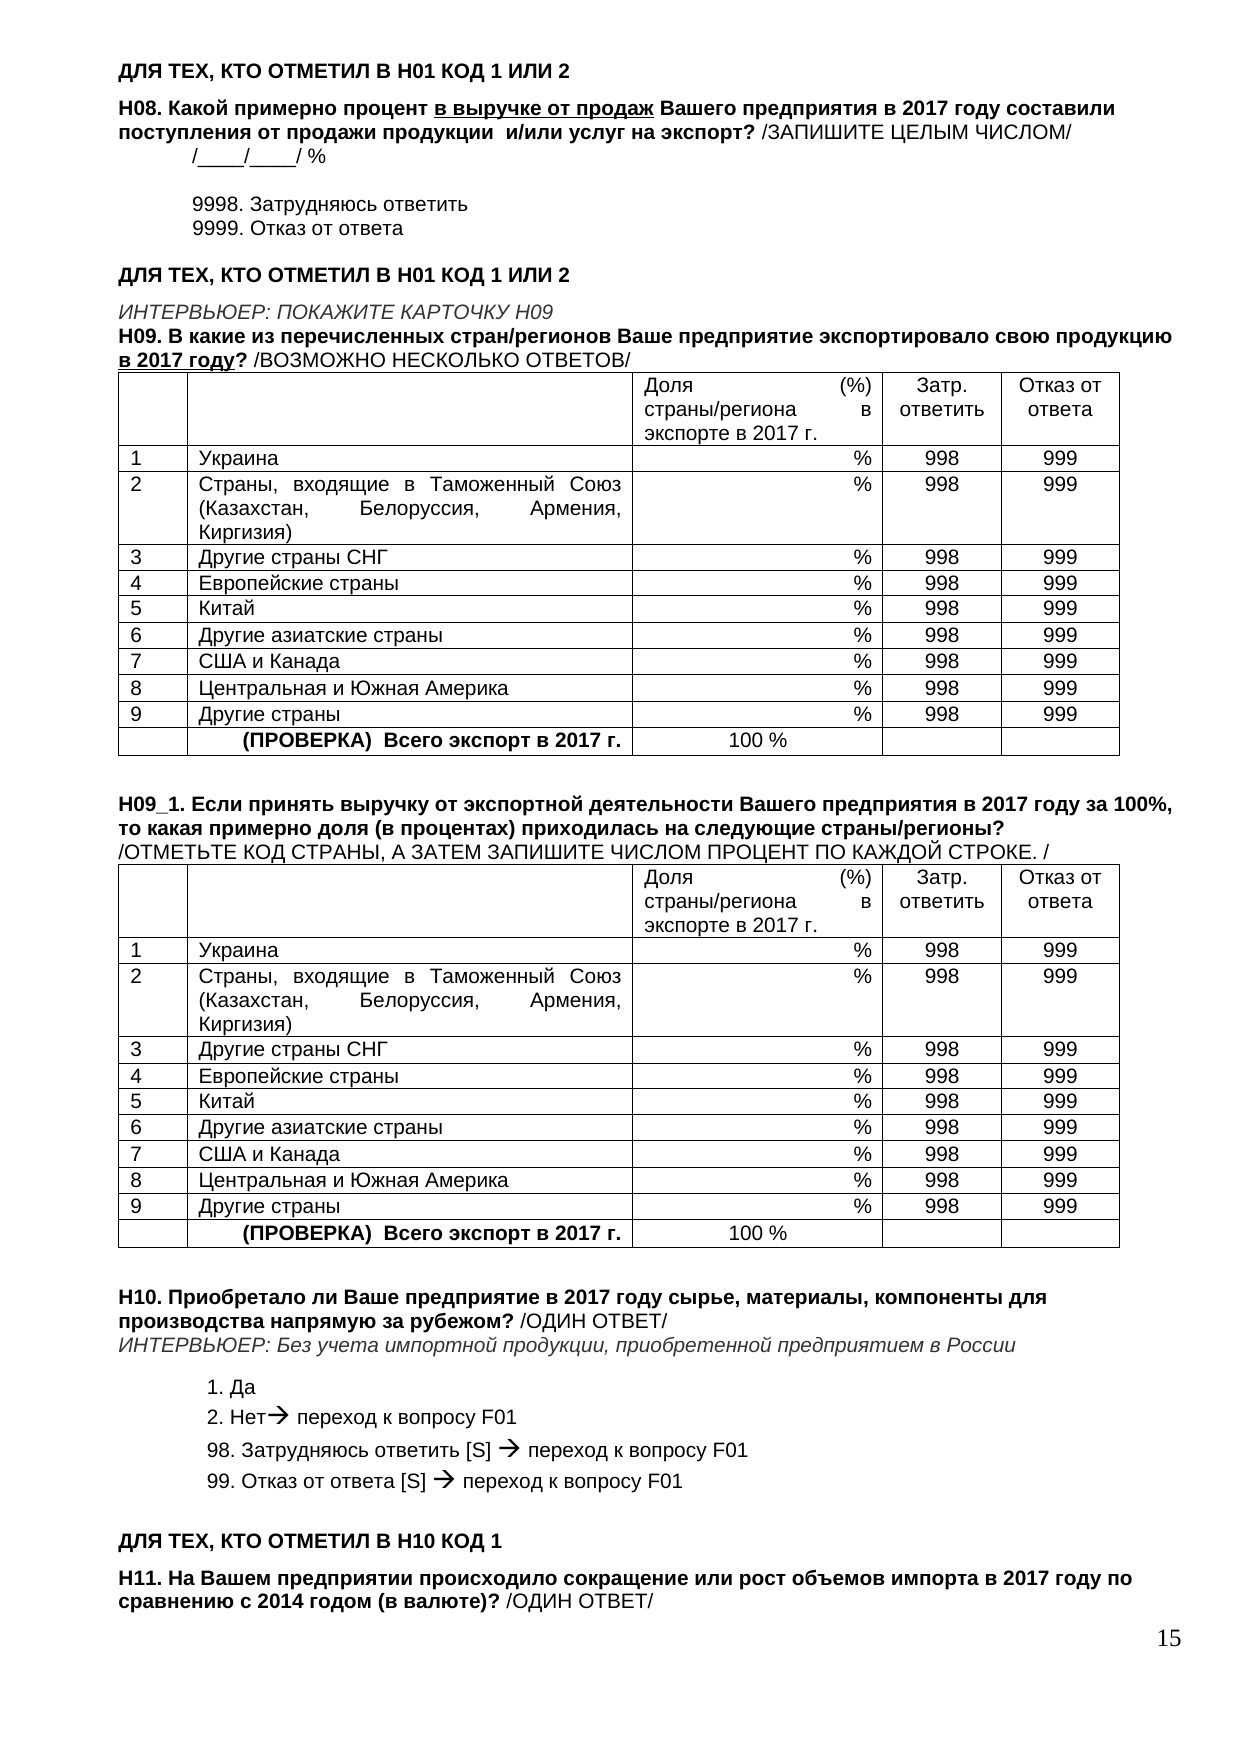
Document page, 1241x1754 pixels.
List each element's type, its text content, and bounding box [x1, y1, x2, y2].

table_header [188, 865, 632, 937]
table_cell 999 [1002, 623, 1119, 648]
table_cell 999 [1002, 1089, 1119, 1114]
table_cell 100 % [633, 728, 882, 755]
text Для тех, кто отметил в H10 код 1 [118, 1529, 1181, 1553]
table_header Отказ от ответа [1002, 373, 1119, 444]
table_cell 6 [119, 623, 187, 648]
table_cell 100 % [633, 1220, 882, 1247]
list 2. Нет переход к вопросу F01 [207, 1405, 1181, 1430]
table_cell 999 [1002, 1141, 1119, 1167]
table_cell 2 [119, 964, 187, 1036]
table_header Доля (%) страны/региона в экспорте в 2017 г. [633, 865, 882, 937]
table_cell 3 [119, 545, 187, 570]
table_cell 999 [1002, 1168, 1119, 1193]
table_cell Страны, входящие в Таможенный Союз (Казахстан, Белоруссия, Армения, Киргизия) [188, 964, 632, 1036]
table_cell 1 [119, 938, 187, 963]
text Н09_1. Если принять выручку от экспортной деятельности Вашего предприятия в 2017 году за 100%, то какая примерно доля (в процентах) приходилась на следующие страны/регионы? [118, 792, 1181, 840]
table_cell 998 [883, 1089, 1001, 1114]
text 9999. Отказ от ответа [118, 215, 1181, 239]
table_cell % [633, 1194, 882, 1219]
table_cell 999 [1002, 964, 1119, 1036]
text H11. На Вашем предприятии происходило сокращение или рост объемов импорта в 2017 году по сравнению с 2014 годом (в валюте)? /ОДИН ОТВЕТ/ [118, 1565, 1181, 1613]
table_cell 4 [119, 571, 187, 595]
text Для тех, кто отметил в H01 код 1 или 2 [118, 59, 1181, 83]
table_cell 7 [119, 1141, 187, 1167]
table_cell 998 [883, 675, 1001, 701]
table_cell 998 [883, 649, 1001, 674]
table_cell 2 [119, 472, 187, 544]
table_cell 999 [1002, 545, 1119, 570]
table_cell Украина [188, 938, 632, 963]
table_cell % [633, 472, 882, 544]
table_cell 999 [1002, 1037, 1119, 1063]
table_cell 9 [119, 1194, 187, 1219]
table_cell Китай [188, 1089, 632, 1114]
table_cell 998 [883, 1194, 1001, 1219]
table_header Затр. ответить [883, 373, 1001, 444]
table_cell 999 [1002, 1194, 1119, 1219]
table_cell Европейские страны [188, 571, 632, 595]
table_cell 999 [1002, 1064, 1119, 1088]
table_cell 998 [883, 1168, 1001, 1193]
table_header Доля (%) страны/региона в экспорте в 2017 г. [633, 373, 882, 444]
table_cell 998 [883, 1141, 1001, 1167]
table_cell Другие страны [188, 1194, 632, 1219]
table_cell [119, 1220, 187, 1247]
table_cell США и Канада [188, 649, 632, 674]
table_cell 998 [883, 964, 1001, 1036]
table_cell % [633, 675, 882, 701]
table_cell 1 [119, 446, 187, 471]
text H10. Приобретало ли Ваше предприятие в 2017 году сырье, материалы, компоненты для производства напрямую за рубежом? /ОДИН ОТВЕТ/ [118, 1284, 1181, 1332]
table_cell 5 [119, 596, 187, 622]
table_cell 999 [1002, 702, 1119, 727]
table_cell 5 [119, 1089, 187, 1114]
table_cell 998 [883, 472, 1001, 544]
table_cell 999 [1002, 472, 1119, 544]
table_cell % [633, 596, 882, 622]
table_cell % [633, 446, 882, 471]
table_cell Европейские страны [188, 1064, 632, 1088]
table_cell 999 [1002, 446, 1119, 471]
table_cell 3 [119, 1037, 187, 1063]
table_cell (ПРОВЕРКА) Всего экспорт в 2017 г. [188, 1220, 632, 1247]
table_cell Другие страны СНГ [188, 1037, 632, 1063]
list 1. Да [207, 1375, 1181, 1399]
table_cell 999 [1002, 649, 1119, 674]
table_cell % [633, 1168, 882, 1193]
table_cell % [633, 1089, 882, 1114]
table_cell 998 [883, 702, 1001, 727]
table_cell 998 [883, 596, 1001, 622]
table_header Затр. ответить [883, 865, 1001, 937]
table_cell Китай [188, 596, 632, 622]
table_cell 998 [883, 938, 1001, 963]
table_cell % [633, 938, 882, 963]
table_cell % [633, 545, 882, 570]
table_header [119, 373, 187, 444]
table_cell 4 [119, 1064, 187, 1088]
table_cell 998 [883, 1115, 1001, 1140]
table_cell 8 [119, 1168, 187, 1193]
table_cell 998 [883, 1037, 1001, 1063]
table_cell % [633, 964, 882, 1036]
table_cell (ПРОВЕРКА) Всего экспорт в 2017 г. [188, 728, 632, 755]
text /____/____/ % [118, 143, 1181, 167]
table_cell % [633, 623, 882, 648]
text H09. В какие из перечисленных стран/регионов Ваше предприятие экспортировало свою продукцию в 2017 году? /ВОЗМОЖНО НЕСКОЛЬКО ОТВЕТОВ/ [118, 324, 1181, 372]
text Для тех, кто отметил в H01 код 1 или 2 [118, 263, 1181, 287]
table_cell США и Канада [188, 1141, 632, 1167]
text /ОТМЕТЬТЕ КОД СТРАНЫ, А ЗАТЕМ ЗАПИШИТЕ ЧИСЛОМ ПРОЦЕНТ ПО КАЖДОЙ СТРОКЕ. / [118, 840, 1181, 864]
table_cell Другие страны СНГ [188, 545, 632, 570]
table_cell % [633, 571, 882, 595]
table_cell 998 [883, 623, 1001, 648]
table_cell 999 [1002, 938, 1119, 963]
table_cell [1002, 728, 1119, 755]
table_cell % [633, 649, 882, 674]
table_cell % [633, 1064, 882, 1088]
table_cell Другие страны [188, 702, 632, 727]
text H08. Какой примерно процент в выручке от продаж Вашего предприятия в 2017 году составили поступления от продажи продукции и/или услуг на экспорт? /ЗАПИШИТЕ ЦЕЛЫМ ЧИСЛОМ/ [118, 96, 1181, 143]
table_cell Страны, входящие в Таможенный Союз (Казахстан, Белоруссия, Армения, Киргизия) [188, 472, 632, 544]
table_cell Другие азиатские страны [188, 1115, 632, 1140]
table_header [188, 373, 632, 444]
table_cell 999 [1002, 596, 1119, 622]
table_cell 999 [1002, 571, 1119, 595]
table_cell % [633, 1141, 882, 1167]
table_cell 7 [119, 649, 187, 674]
table_cell 8 [119, 675, 187, 701]
table_cell 9 [119, 702, 187, 727]
table_cell 999 [1002, 675, 1119, 701]
table_cell [883, 1220, 1001, 1247]
table_cell Центральная и Южная Америка [188, 1168, 632, 1193]
table_cell 999 [1002, 1115, 1119, 1140]
table_cell [119, 728, 187, 755]
table_header Отказ от ответа [1002, 865, 1119, 937]
table_cell 998 [883, 545, 1001, 570]
text ИНТЕРВЬЮЕР: ПОКАЖИТЕ КАРТОЧКУ H09 [118, 300, 1181, 324]
list 98. Затрудняюсь ответить [S] переход к вопросу F01 [207, 1436, 1181, 1461]
list 99. Отказ от ответа [S] переход к вопросу F01 [207, 1467, 1181, 1492]
text 9998. Затрудняюсь ответить [118, 191, 1181, 215]
table_cell % [633, 702, 882, 727]
table_cell 6 [119, 1115, 187, 1140]
table_header [119, 865, 187, 937]
table_cell Другие азиатские страны [188, 623, 632, 648]
table_cell 998 [883, 1064, 1001, 1088]
table_cell % [633, 1037, 882, 1063]
table_cell Украина [188, 446, 632, 471]
text ИНТЕРВЬЮЕР: Без учета импортной продукции, приобретенной предприятием в России [118, 1332, 1181, 1356]
table_cell 998 [883, 571, 1001, 595]
table_cell % [633, 1115, 882, 1140]
table_cell [1002, 1220, 1119, 1247]
table_cell Центральная и Южная Америка [188, 675, 632, 701]
table_cell [883, 728, 1001, 755]
table_cell 998 [883, 446, 1001, 471]
